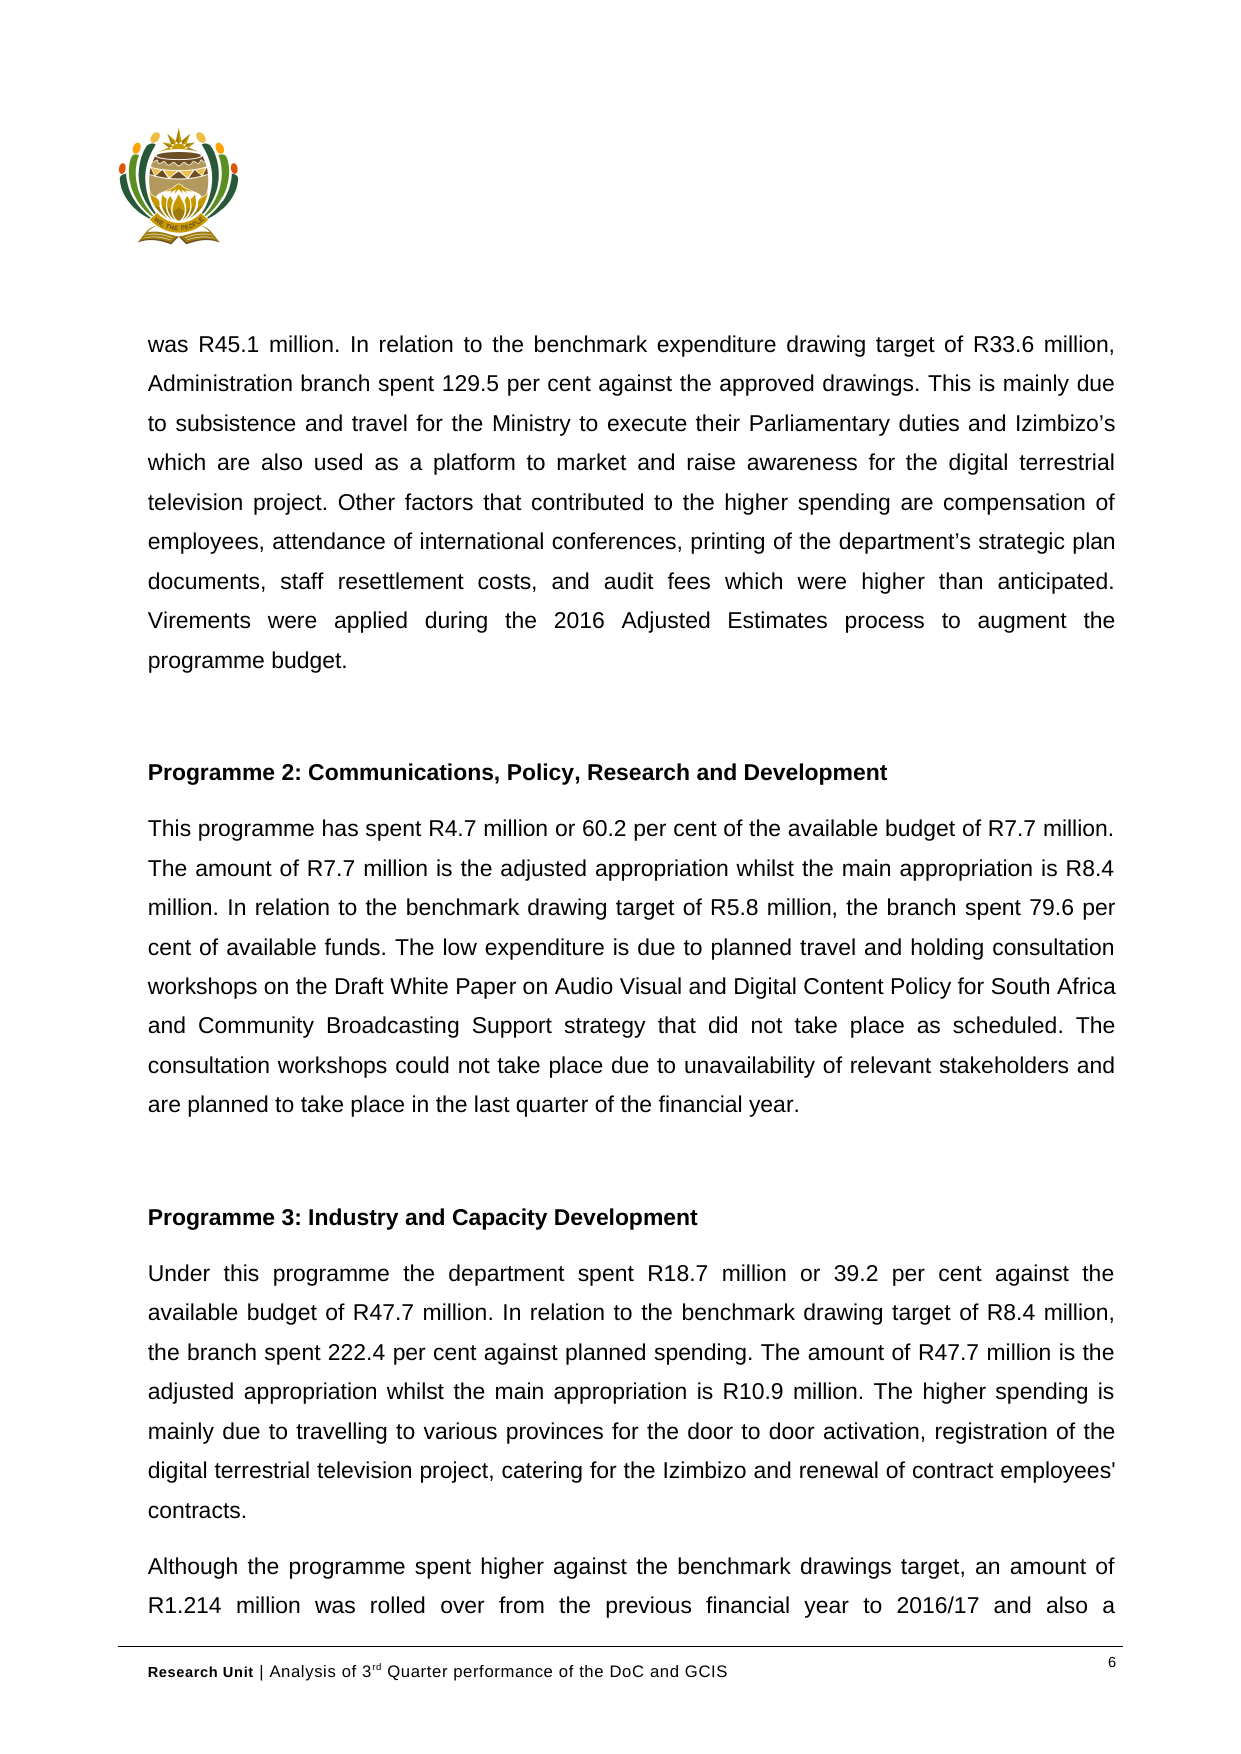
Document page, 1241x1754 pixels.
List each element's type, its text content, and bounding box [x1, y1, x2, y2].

text Programme 3: Industry and Capacity Development [148, 1204, 1116, 1230]
text Under this programme the department spent R18.7 million or 39.2 per cent against the available budget of R47.7 million. In relation to the benchmark drawing target of R8.4 million, the branch spent 222.4 per cent against planned spending. The amount of R47.7 million is the adjusted appropriation whilst the main appropriation is R10.9 million. The higher spending is mainly due to travelling to various provinces for the door to door activation, registration of the digital terrestrial television project, catering for the Izimbizo and renewal of contract employees' contracts. [148, 1260, 1116, 1523]
text This programme has spent R4.7 million or 60.2 per cent of the available budget of R7.7 million. The amount of R7.7 million is the adjusted appropriation whilst the main appropriation is R8.4 million. In relation to the benchmark drawing target of R5.8 million, the branch spent 79.6 per cent of available funds. The low expenditure is due to planned travel and holding consultation workshops on the Draft White Paper on Audio Visual and Digital Content Policy for South Africa and Community Broadcasting Support strategy that did not take place as scheduled. The consultation workshops could not take place due to unavailability of relevant stakeholders and are planned to take place in the last quarter of the financial year. [148, 815, 1116, 1118]
text Programme 2: Communications, Policy, Research and Development [148, 759, 1116, 785]
picture [118, 118, 250, 254]
